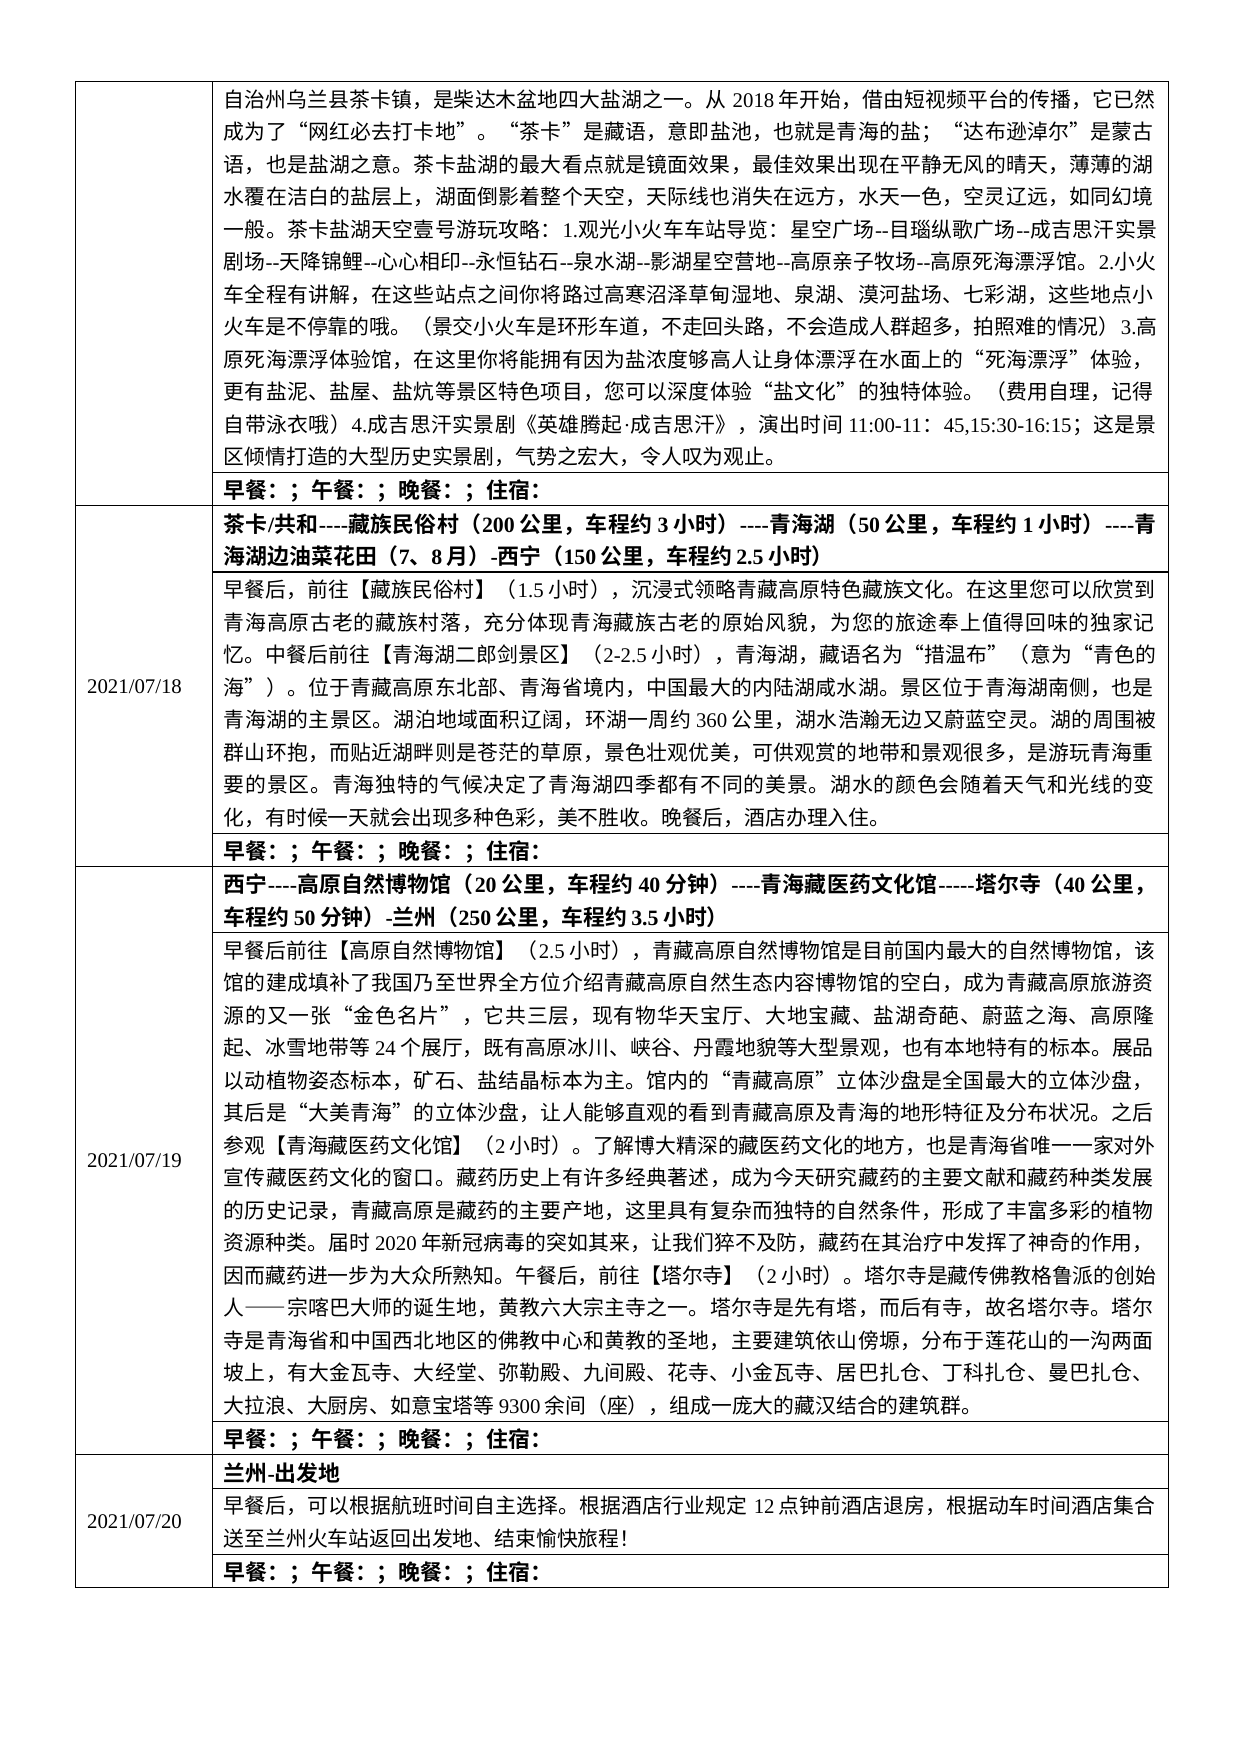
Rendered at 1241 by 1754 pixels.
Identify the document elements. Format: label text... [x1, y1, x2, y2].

table_cell 早餐：；午餐：；晚餐：；住宿： [213, 473, 1168, 505]
table_cell 早餐：；午餐：；晚餐：；住宿： [213, 1422, 1168, 1454]
table_cell 2021/07/19 [76, 867, 212, 1454]
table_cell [213, 82, 1168, 472]
table_cell 2021/07/20 [76, 1455, 212, 1587]
table_cell 西宁----高原自然博物馆（20公里，车程约40分钟）----青海藏医药文化馆-----塔尔寺（40公里，车程约50分钟）-兰州（250公里，车程约3.5小时） [213, 867, 1168, 932]
table_cell 早餐后，可以根据航班时间自主选择。根据酒店行业规定12点钟前酒店退房，根据动车时间酒店集合送至兰州火车站返回出发地、结束愉快旅程！ [213, 1489, 1168, 1554]
table_cell 兰州-出发地 [213, 1455, 1168, 1488]
table_cell 早餐：；午餐：；晚餐：；住宿： [213, 1555, 1168, 1587]
table_cell 早餐：；午餐：；晚餐：；住宿： [213, 834, 1168, 866]
table_cell 茶卡/共和----藏族民俗村（200公里，车程约3小时）----青海湖（50公里，车程约1小时）----青海湖边油菜花田（7、8月）-西宁（150公里，车程约2.5小时） [213, 506, 1168, 571]
table_cell 2021/07/18 [76, 506, 212, 866]
table_cell 早餐后前往【高原自然博物馆】（2.5小时），青藏高原自然博物馆是目前国内最大的自然博物馆，该馆的建成填补了我国乃至世界全方位介绍青藏高原自然生态内容博物馆的空白，成为青藏高原旅游资源的又一张“金色名片”，它共三层，现有物华天宝厅、大地宝藏、盐湖奇葩、蔚蓝之海、高原隆起、冰雪地带等24个展厅，既有高原冰川、峡谷、丹霞地貌等大型景观，也有本地特有的标本。展品以动植物姿态标本，矿石、盐结晶标本为主。馆内的“青藏高原”立体沙盘是全国最大的立体沙盘，其后是“大美青海”的立体沙盘，让人能够直观的看到青藏高原及青海的地形特征及分布状况。之后参观【青海藏医药文化馆】（2小时）。了解博大精深的藏医药文化的地方，也是青海省唯一一家对外宣传藏医药文化的窗口。藏药历史上有许多经典著述，成为今天研究藏药的主要文献和藏药种类发展的历史记录，青藏高原是藏药的主要产地，这里具有复杂而独特的自然条件，形成了丰富多彩的植物资源种类。届时2020年新冠病毒的突如其来，让我们猝不及防，藏药在其治疗中发挥了神奇的作用，因而藏药进一步为大众所熟知。午餐后，前往【塔尔寺】（2小时）。塔尔寺是藏传佛教格鲁派的创始人——宗喀巴大师的诞生地，黄教六大宗主寺之一。塔尔寺是先有塔，而后有寺，故名塔尔寺。塔尔寺是青海省和中国西北地区的佛教中心和黄教的圣地，主要建筑依山傍塬，分布于莲花山的一沟两面坡上，有大金瓦寺、大经堂、弥勒殿、九间殿、花寺、小金瓦寺、居巴扎仓、丁科扎仓、曼巴扎仓、大拉浪、大厨房、如意宝塔等9300余间（座），组成一庞大的藏汉结合的建筑群。 [213, 933, 1168, 1421]
table_cell 早餐后，前往【藏族民俗村】（1.5小时），沉浸式领略青藏高原特色藏族文化。在这里您可以欣赏到青海高原古老的藏族村落，充分体现青海藏族古老的原始风貌，为您的旅途奉上值得回味的独家记忆。中餐后前往【青海湖二郎剑景区】（2-2.5小时），青海湖，藏语名为“措温布”（意为“青色的海”）。位于青藏高原东北部、青海省境内，中国最大的内陆湖咸水湖。景区位于青海湖南侧，也是青海湖的主景区。湖泊地域面积辽阔，环湖一周约360公里，湖水浩瀚无边又蔚蓝空灵。湖的周围被群山环抱，而贴近湖畔则是苍茫的草原，景色壮观优美，可供观赏的地带和景观很多，是游玩青海重要的景区。青海独特的气候决定了青海湖四季都有不同的美景。湖水的颜色会随着天气和光线的变化，有时候一天就会出现多种色彩，美不胜收。晚餐后，酒店办理入住。 [213, 573, 1168, 832]
